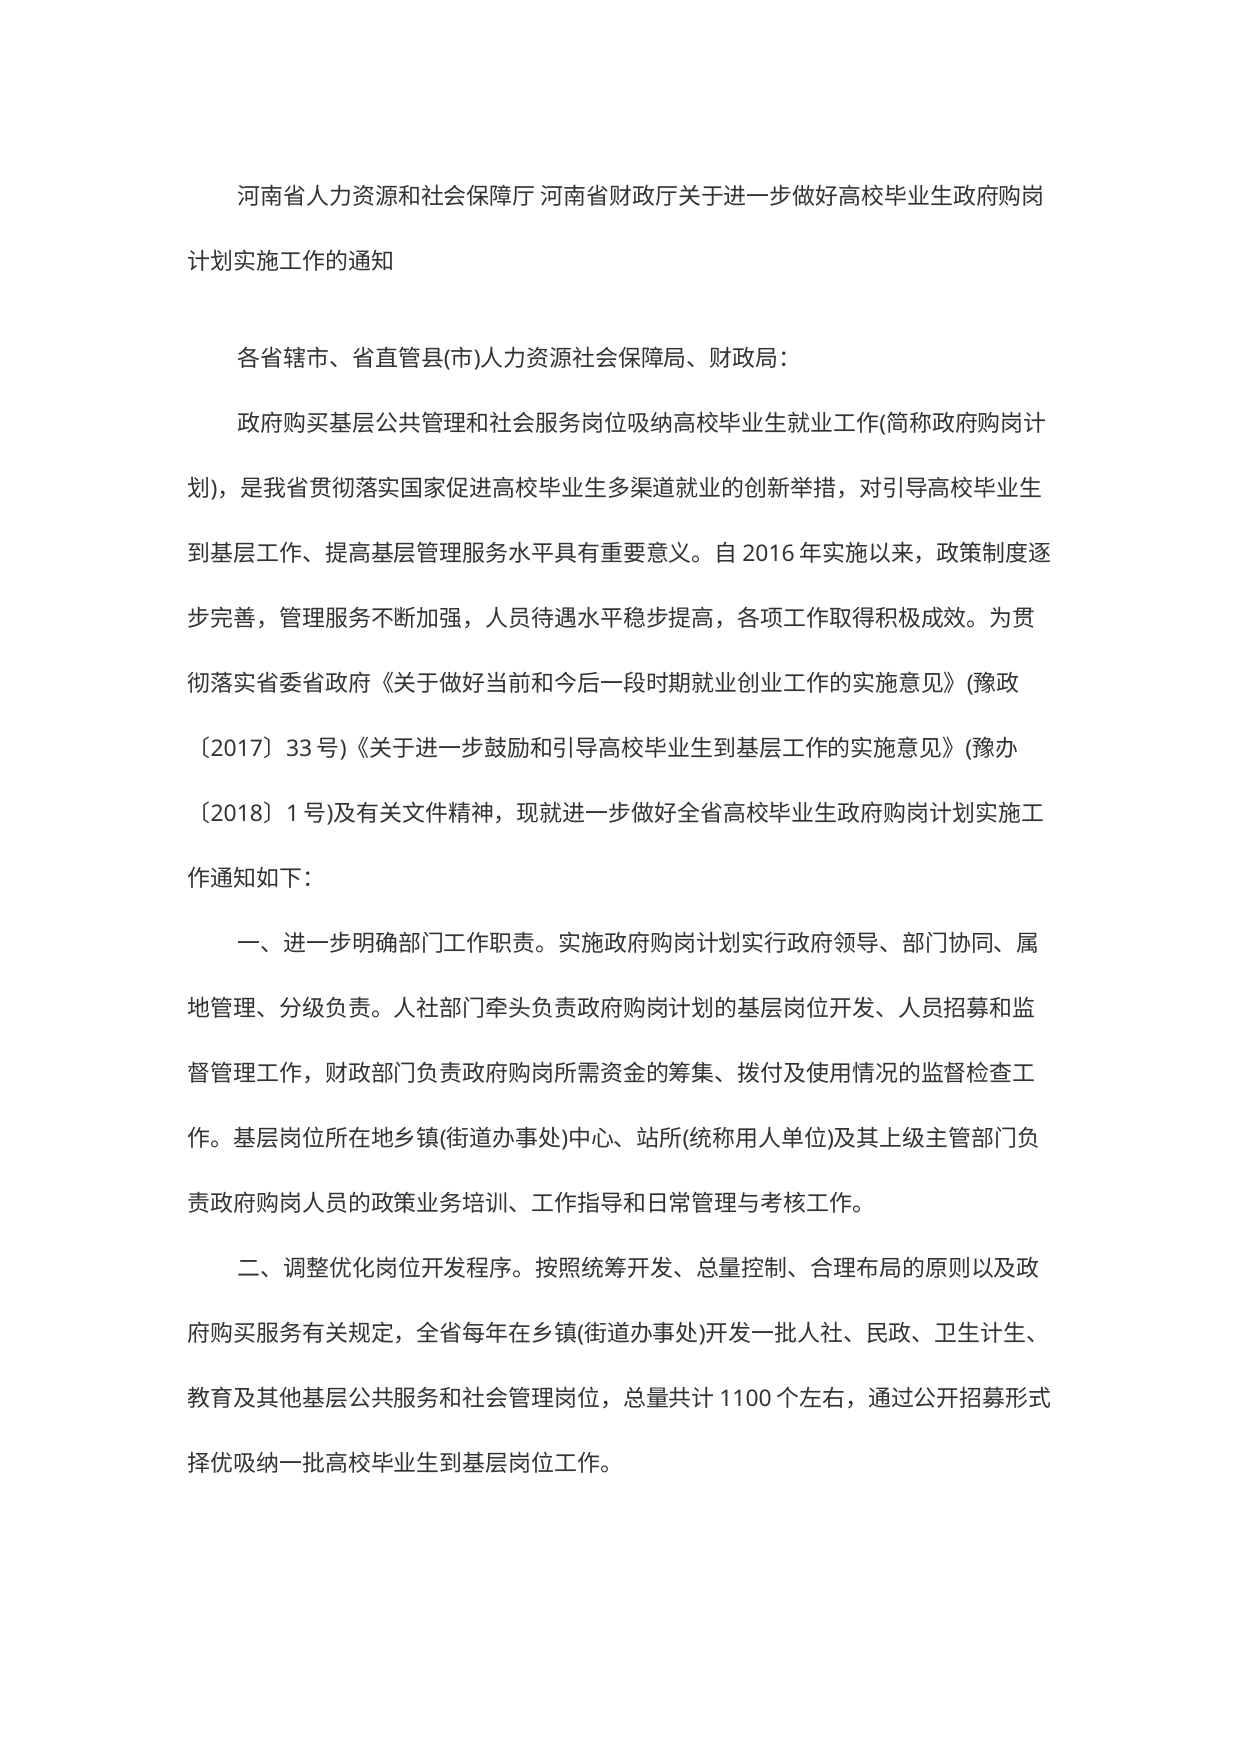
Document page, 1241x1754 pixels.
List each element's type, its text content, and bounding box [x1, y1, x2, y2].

text 河南省人力资源和社会保障厅 河南省财政厅关于进一步做好高校毕业生政府购岗计划实施工作的通知 [187, 162, 1053, 292]
text 二、调整优化岗位开发程序。按照统筹开发、总量控制、合理布局的原则以及政府购买服务有关规定，全省每年在乡镇(街道办事处)开发一批人社、民政、卫生计生、教育及其他基层公共服务和社会管理岗位，总量共计1100个左右，通过公开招募形式择优吸纳一批高校毕业生到基层岗位工作。 [187, 1234, 1053, 1494]
text 各省辖市、省直管县(市)人力资源社会保障局、财政局： [187, 324, 1053, 389]
text 政府购买基层公共管理和社会服务岗位吸纳高校毕业生就业工作(简称政府购岗计划)，是我省贯彻落实国家促进高校毕业生多渠道就业的创新举措，对引导高校毕业生到基层工作、提高基层管理服务水平具有重要意义。自2016年实施以来，政策制度逐步完善，管理服务不断加强，人员待遇水平稳步提高，各项工作取得积极成效。为贯彻落实省委省政府《关于做好当前和今后一段时期就业创业工作的实施意见》(豫政〔2017〕33号)《关于进一步鼓励和引导高校毕业生到基层工作的实施意见》(豫办〔2018〕1号)及有关文件精神，现就进一步做好全省高校毕业生政府购岗计划实施工作通知如下： [187, 389, 1053, 909]
text 一、进一步明确部门工作职责。实施政府购岗计划实行政府领导、部门协同、属地管理、分级负责。人社部门牵头负责政府购岗计划的基层岗位开发、人员招募和监督管理工作，财政部门负责政府购岗所需资金的筹集、拨付及使用情况的监督检查工作。基层岗位所在地乡镇(街道办事处)中心、站所(统称用人单位)及其上级主管部门负责政府购岗人员的政策业务培训、工作指导和日常管理与考核工作。 [187, 909, 1053, 1234]
